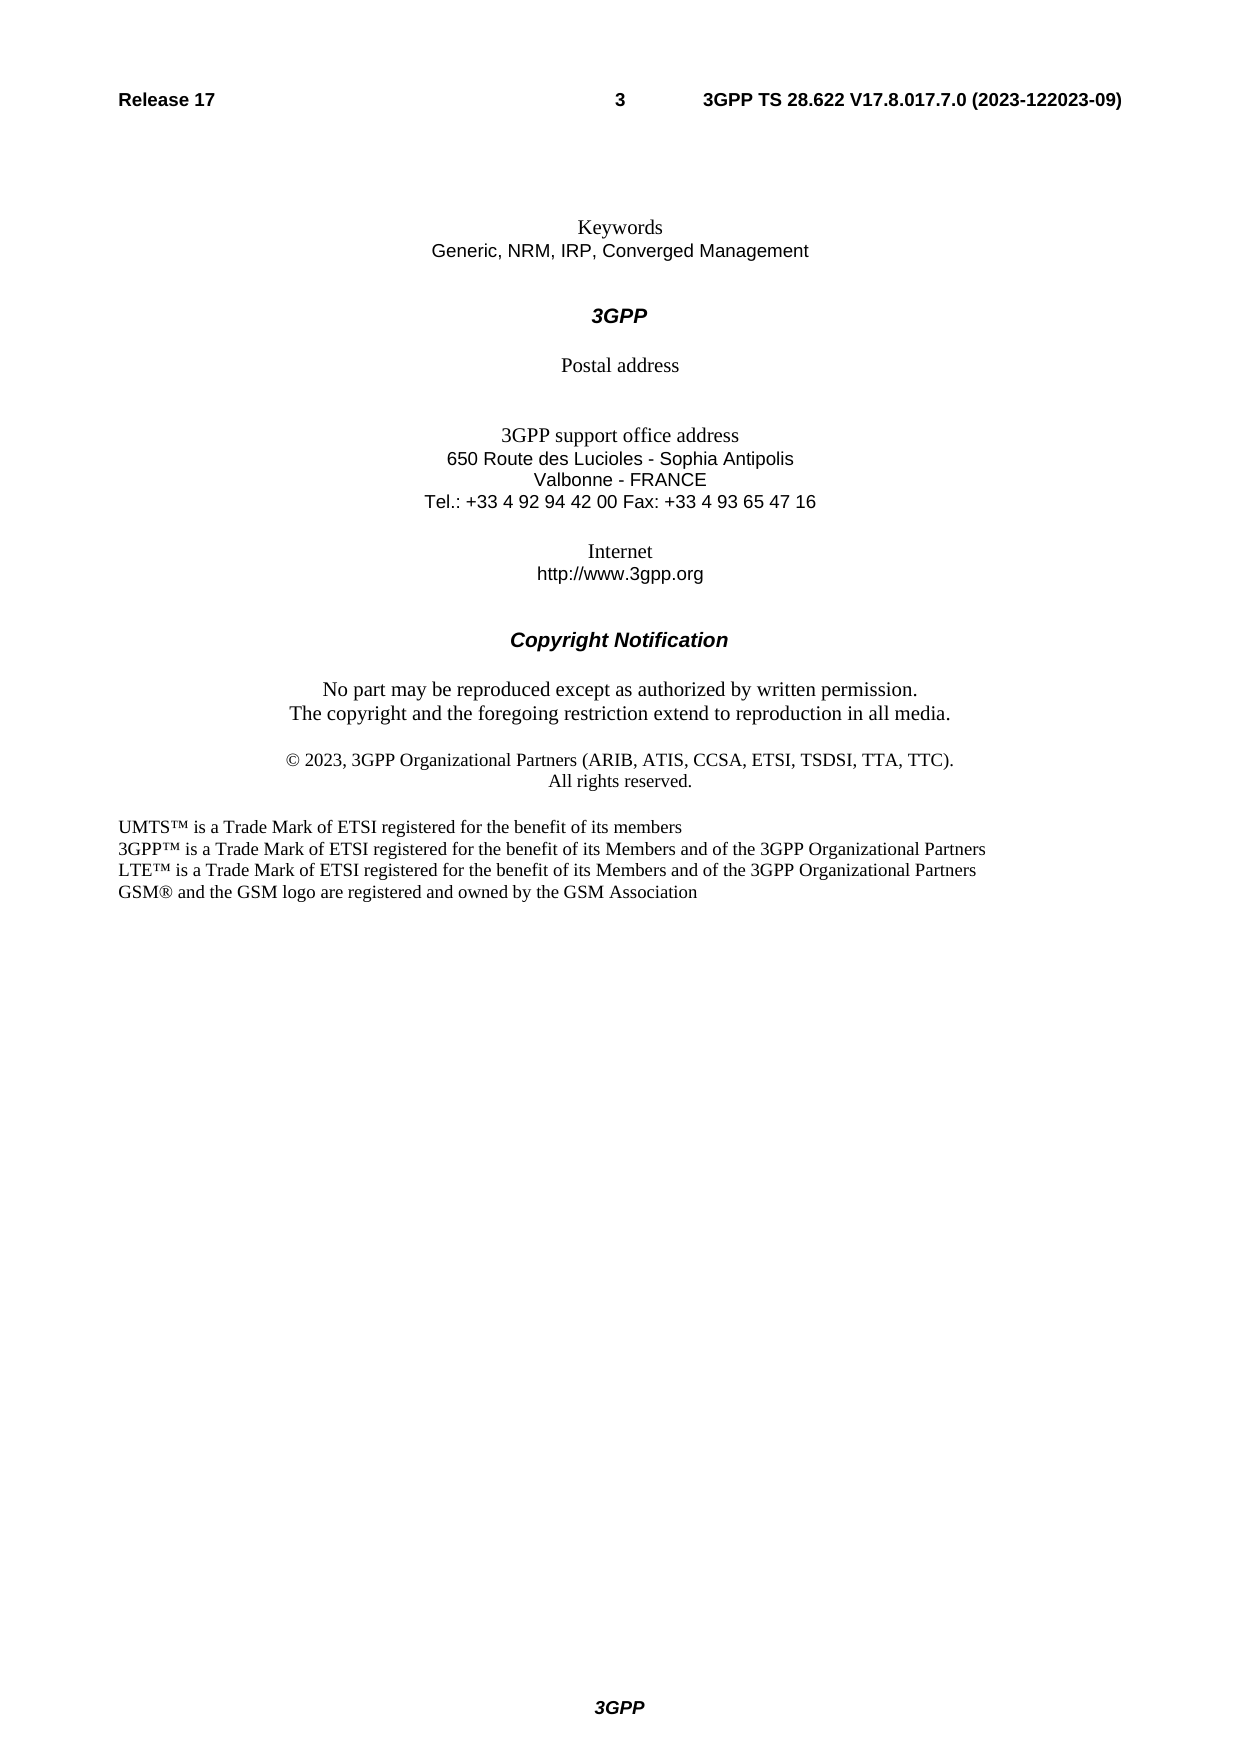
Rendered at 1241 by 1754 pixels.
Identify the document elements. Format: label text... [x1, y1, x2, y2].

text Tel.: +33 4 92 94 42 00 Fax: +33 4 93 65 47 16 [413, 491, 827, 512]
text Keywords [413, 215, 827, 239]
text http://www.3gpp.org [413, 563, 827, 585]
text 3GPP [413, 304, 827, 328]
text Generic, NRM, IRP, Converged Management [413, 239, 827, 261]
text All rights reserved. [118, 770, 1122, 816]
text Postal address [413, 353, 827, 377]
text 650 Route des Lucioles - Sophia Antipolis [413, 447, 827, 469]
text 3GPP™ is a Trade Mark of ETSI registered for the benefit of its Members and of the 3GPP Organizational Partners LTE™ is a Trade Mark of ETSI registered for the benefit of its Members and of the 3GPP Organizational Partners [118, 837, 1122, 881]
text No part may be reproduced except as authorized by written permission. The copyright and the foregoing restriction extend to reproduction in all media. [118, 677, 1122, 725]
text 3GPP support office address [413, 423, 827, 447]
text Copyright Notification [118, 628, 1122, 652]
text © 2023, 3GPP Organizational Partners (ARIB, ATIS, CCSA, ETSI, TSDSI, TTA, TTC). [118, 749, 1122, 770]
text Valbonne - FRANCE [413, 469, 827, 491]
text GSM® and the GSM logo are registered and owned by the GSM Association [118, 881, 1122, 902]
text UMTS™ is a Trade Mark of ETSI registered for the benefit of its members [118, 816, 1122, 837]
text Internet [413, 539, 827, 563]
